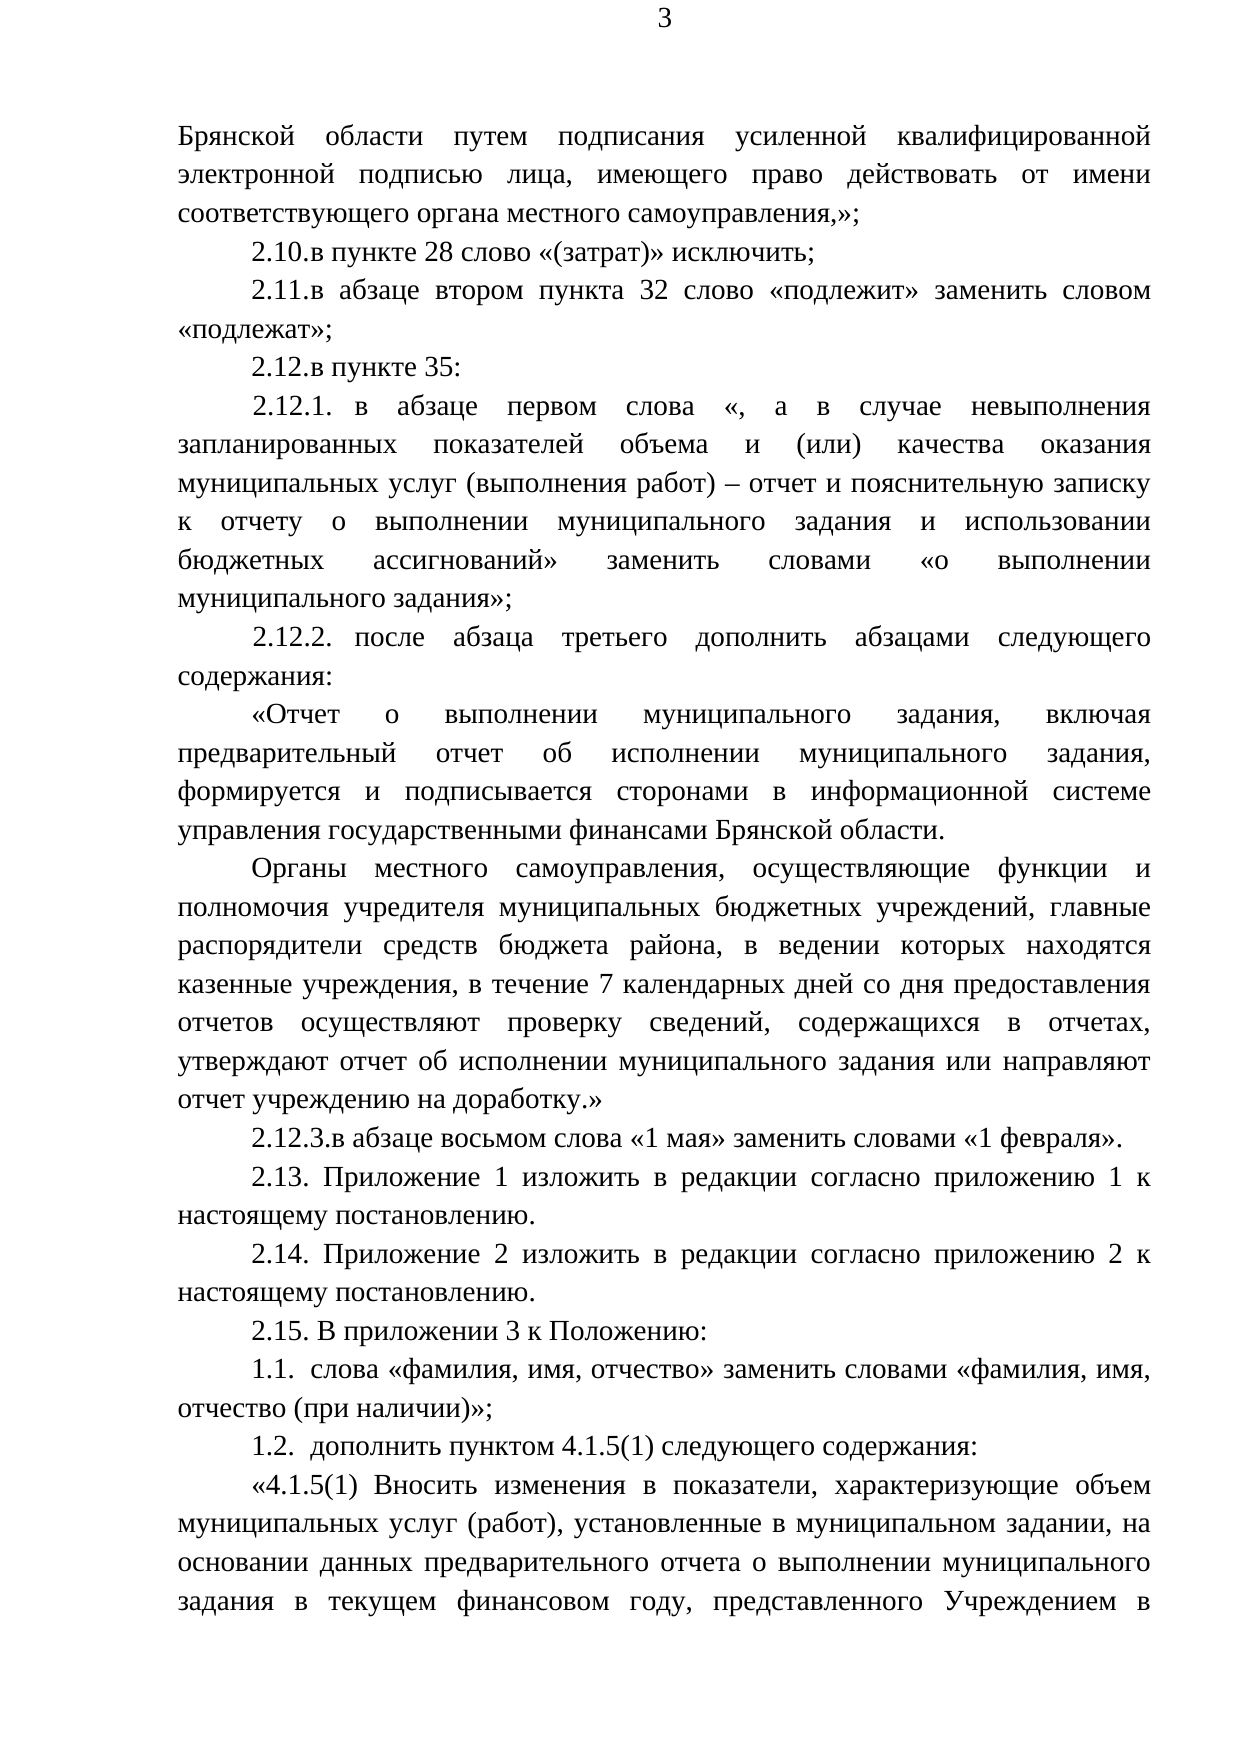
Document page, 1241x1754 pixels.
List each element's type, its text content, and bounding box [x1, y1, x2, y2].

text 2.15. В приложении 3 к Положению: [177, 1313, 1152, 1346]
text «Отчет о выполнении муниципального задания, включая предварительный отчет об исполнении муниципального задания, формируется и подписывается сторонами в информационной системе управления государственными финансами Брянской области. [177, 696, 1152, 845]
text 2.12.3.в абзаце восьмом слова «1 мая» заменить словами «1 февраля». [177, 1120, 1152, 1154]
text Органы местного самоуправления, осуществляющие функции и полномочия учредителя муниципальных бюджетных учреждений, главные распорядители средств бюджета района, в ведении которых находятся казенные учреждения, в течение 7 календарных дней со дня предоставления отчетов осуществляют проверку сведений, содержащихся в отчетах, утверждают отчет об исполнении муниципального задания или направляют отчет учреждению на доработку.» [177, 850, 1152, 1115]
list в абзаце втором пункта 32 слово «подлежит» заменить словом «подлежат»; [177, 272, 1152, 344]
list в абзаце первом слова «, а в случае невыполнения запланированных показателей объема и (или) качества оказания муниципальных услуг (выполнения работ) – отчет и пояснительную записку к отчету о выполнении муниципального задания и использовании бюджетных ассигнований» заменить словами «о выполнении муниципального задания»; [177, 388, 1152, 614]
list в пункте 28 слово «(затрат)» исключить; [177, 234, 1152, 267]
text 2.14. Приложение 2 изложить в редакции согласно приложению 2 к настоящему постановлению. [177, 1236, 1152, 1308]
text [177, 1467, 1152, 1616]
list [177, 118, 1152, 229]
list в пункте 35: [177, 349, 1152, 383]
list после абзаца третьего дополнить абзацами следующего содержания: [177, 619, 1152, 691]
list дополнить пунктом 4.1.5(1) следующего содержания: [177, 1428, 1152, 1462]
text 2.13. Приложение 1 изложить в редакции согласно приложению 1 к настоящему постановлению. [177, 1159, 1152, 1231]
list слова «фамилия, имя, отчество» заменить словами «фамилия, имя, отчество (при наличии)»; [177, 1351, 1152, 1423]
